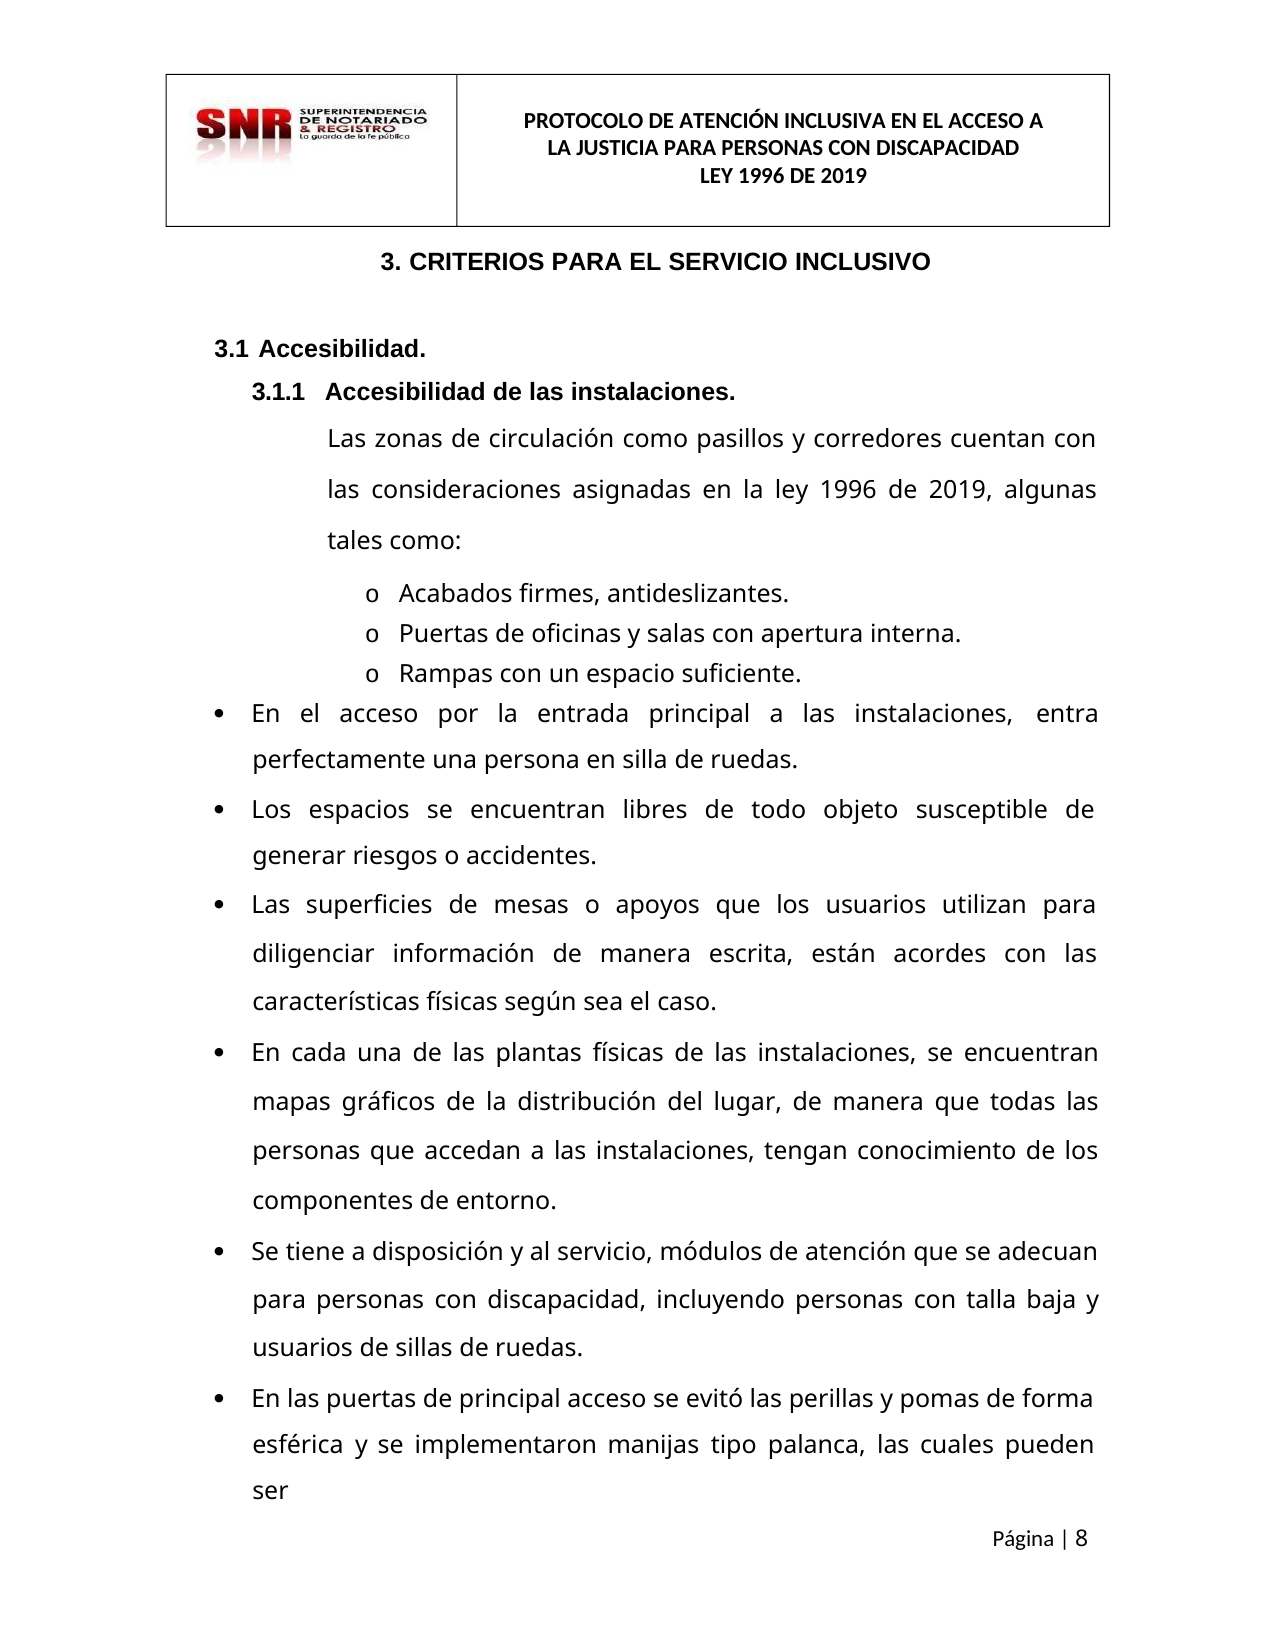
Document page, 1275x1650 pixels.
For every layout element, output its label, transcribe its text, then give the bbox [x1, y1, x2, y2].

list Se tiene a disposición y al servicio, módulos de atención que se adecuan para personas con discapacidad, incluyendo personas con talla baja y usuarios de sillas de ruedas. [214, 1234, 1099, 1364]
list En cada una de las plantas físicas de las instalaciones, se encuentran mapas gráficos de la distribución del lugar, de manera que todas las personas que accedan a las instalaciones, tengan conocimiento de los componentes de entorno. [214, 1034, 1099, 1216]
picture [189, 97, 430, 171]
list Las superficies de mesas o apoyos que los usuarios utilizan para diligenciar información de manera escrita, están acordes con las características físicas según sea el caso. [214, 887, 1098, 1017]
text Las zonas de circulación como pasillos y corredores cuentan con las consideraciones asignadas en la ley 1996 de 2019, algunas tales como: [327, 421, 1097, 557]
subtitle CRITERIOS PARA EL SERVICIO INCLUSIVO [380, 247, 1121, 276]
subtitle Accesibilidad. [214, 334, 1121, 363]
list Acabados firmes, antideslizantes. [364, 576, 1121, 610]
list Los espacios se encuentran libres de todo objeto susceptible de generar riesgos o accidentes. [214, 792, 1096, 872]
list Puertas de oficinas y salas con apertura interna. [364, 616, 1121, 650]
subtitle Accesibilidad de las instalaciones. [252, 377, 1121, 405]
list Rampas con un espacio suficiente. [364, 656, 1121, 690]
list En el acceso por la entrada principal a las instalaciones, entra perfectamente una persona en silla de ruedas. [214, 696, 1099, 776]
list En las puertas de principal acceso se evitó las perillas y pomas de forma esférica y se implementaron manijas tipo palanca, las cuales pueden ser [214, 1381, 1094, 1507]
